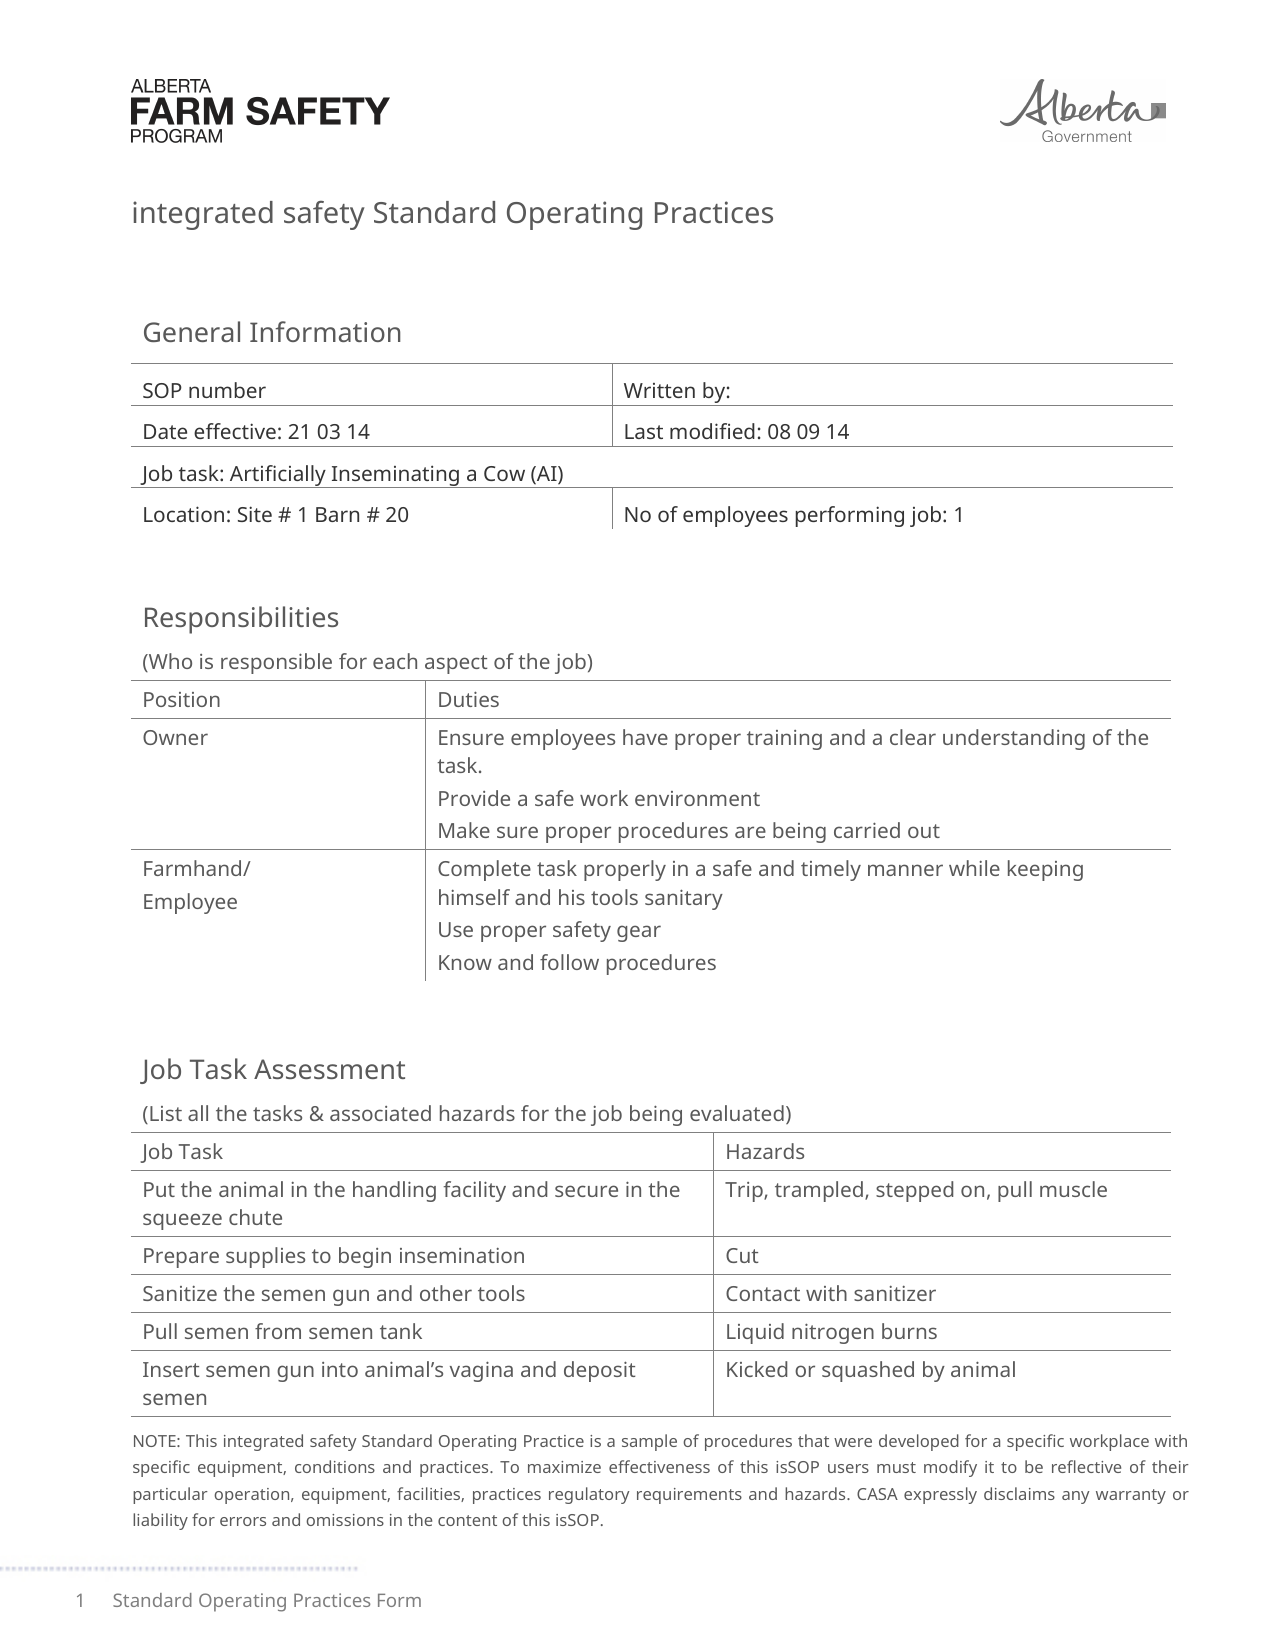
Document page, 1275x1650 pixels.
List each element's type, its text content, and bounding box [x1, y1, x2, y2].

table_cell Pull semen from semen tank [131, 1313, 713, 1349]
table_cell Written by: [613, 364, 1173, 404]
table_cell Liquid nitrogen burns [714, 1313, 1171, 1349]
table_cell Owner [131, 719, 425, 849]
table_header General Information [131, 301, 1173, 363]
picture [131, 79, 390, 143]
table_header Responsibilities (Who is responsible for each aspect of the job) [131, 586, 1171, 680]
table_header Job Task Assessment (List all the tasks & associated hazards for the job being evaluated) [131, 1038, 1171, 1132]
table_cell Put the animal in the handling facility and secure in the squeeze chute [131, 1171, 713, 1236]
table_cell Location: Site # 1 Barn # 20 [131, 488, 612, 529]
table_cell No of employees performing job: 1 [613, 488, 1173, 529]
table_cell Sanitize the semen gun and other tools [131, 1275, 713, 1312]
table_cell Ensure employees have proper training and a clear understanding of the task. Provide a safe work environment Make sure proper procedures are being carried out [426, 719, 1171, 849]
table_cell Farmhand/ Employee [131, 850, 425, 981]
table_cell Cut [714, 1237, 1171, 1274]
table_cell SOP number [131, 364, 612, 404]
table_cell Kicked or squashed by animal [714, 1351, 1171, 1416]
picture [0, 1555, 368, 1582]
table_cell Position [131, 681, 425, 718]
table_cell Job Task [131, 1133, 713, 1170]
picture [1000, 79, 1166, 142]
table_cell Last modified: 08 09 14 [613, 406, 1173, 446]
table_cell Prepare supplies to begin insemination [131, 1237, 713, 1274]
text integrated safety Standard Operating Practices [131, 192, 1275, 232]
table_cell Hazards [714, 1133, 1171, 1170]
table_cell Contact with sanitizer [714, 1275, 1171, 1312]
table_cell Job task: Artificially Inseminating a Cow (AI) [131, 447, 1173, 487]
table_cell Insert semen gun into animal’s vagina and deposit semen [131, 1351, 713, 1416]
table_cell Complete task properly in a safe and timely manner while keeping himself and his tools sanitary Use proper safety gear Know and follow procedures [426, 850, 1171, 981]
table_cell Duties [426, 681, 1171, 718]
table_cell Date effective: 21 03 14 [131, 406, 612, 446]
table_cell Trip, trampled, stepped on, pull muscle [714, 1171, 1171, 1236]
